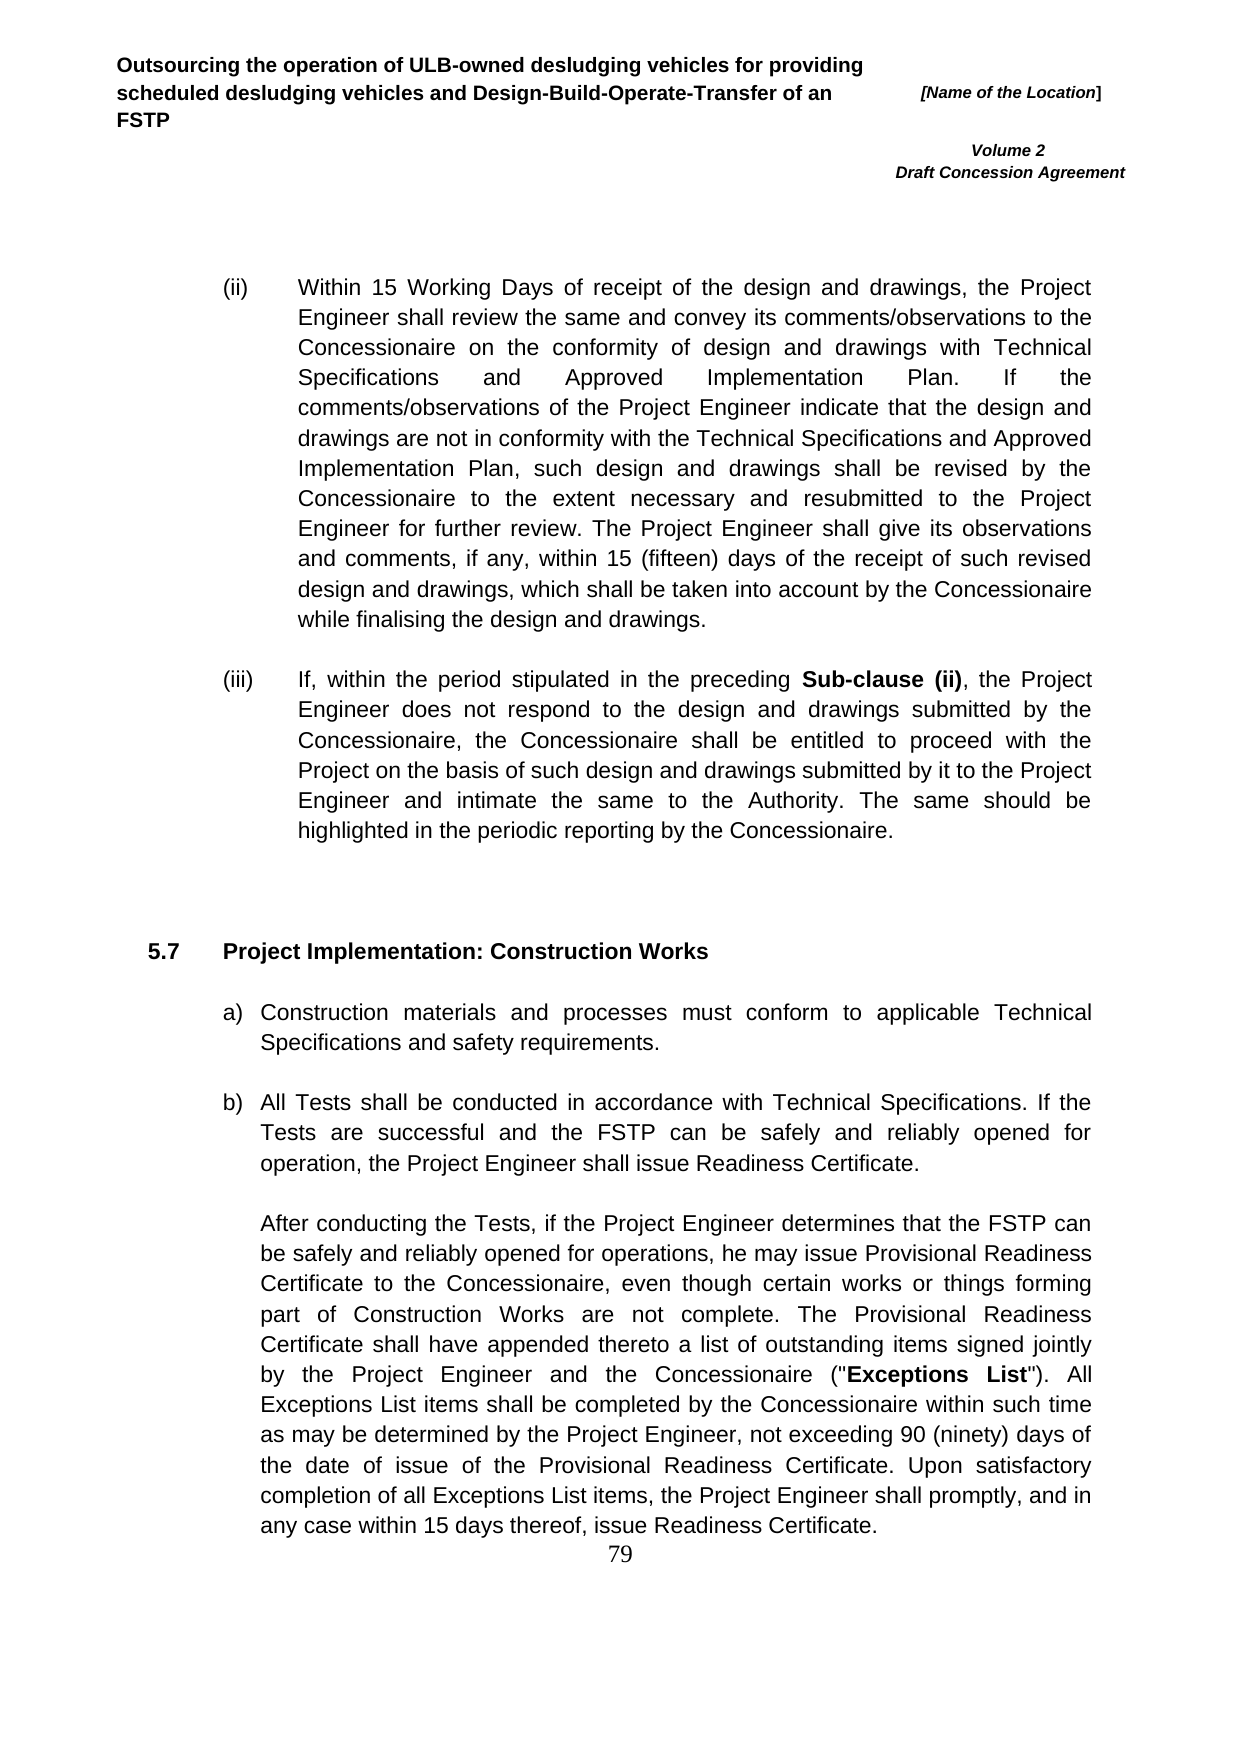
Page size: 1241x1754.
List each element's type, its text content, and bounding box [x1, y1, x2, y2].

list All Tests shall be conducted in accordance with Technical Specifications. If the Tests are successful and the FSTP can be safely and reliably opened for operation, the Project Engineer shall issue Readiness Certificate. [223, 1089, 1092, 1176]
list Project Implementation: Construction Works [148, 938, 1092, 964]
list If, within the period stipulated in the preceding Sub-clause (ii), the Project Engineer does not respond to the design and drawings submitted by the Concessionaire, the Concessionaire shall be entitled to proceed with the Project on the basis of such design and drawings submitted by it to the Project Engineer and intimate the same to the Authority. The same should be highlighted in the periodic reporting by the Concessionaire. [223, 666, 1092, 843]
list Within 15 Working Days of receipt of the design and drawings, the Project Engineer shall review the same and convey its comments/observations to the Concessionaire on the conformity of design and drawings with Technical Specifications and Approved Implementation Plan. If the comments/observations of the Project Engineer indicate that the design and drawings are not in conformity with the Technical Specifications and Approved Implementation Plan, such design and drawings shall be revised by the Concessionaire to the extent necessary and resubmitted to the Project Engineer for further review. The Project Engineer shall give its observations and comments, if any, within 15 (fifteen) days of the receipt of such revised design and drawings, which shall be taken into account by the Concessionaire while finalising the design and drawings. [223, 273, 1092, 632]
list Construction materials and processes must conform to applicable Technical Specifications and safety requirements. [223, 998, 1092, 1055]
text After conducting the Tests, if the Project Engineer determines that the FSTP can be safely and reliably opened for operations, he may issue Provisional Readiness Certificate to the Concessionaire, even though certain works or things forming part of Construction Works are not complete. The Provisional Readiness Certificate shall have appended thereto a list of outstanding items signed jointly by the Project Engineer and the Concessionaire ("Exceptions List"). All Exceptions List items shall be completed by the Concessionaire within such time as may be determined by the Project Engineer, not exceeding 90 (ninety) days of the date of issue of the Provisional Readiness Certificate. Upon satisfactory completion of all Exceptions List items, the Project Engineer shall promptly, and in any case within 15 days thereof, issue Readiness Certificate. [260, 1210, 1092, 1538]
